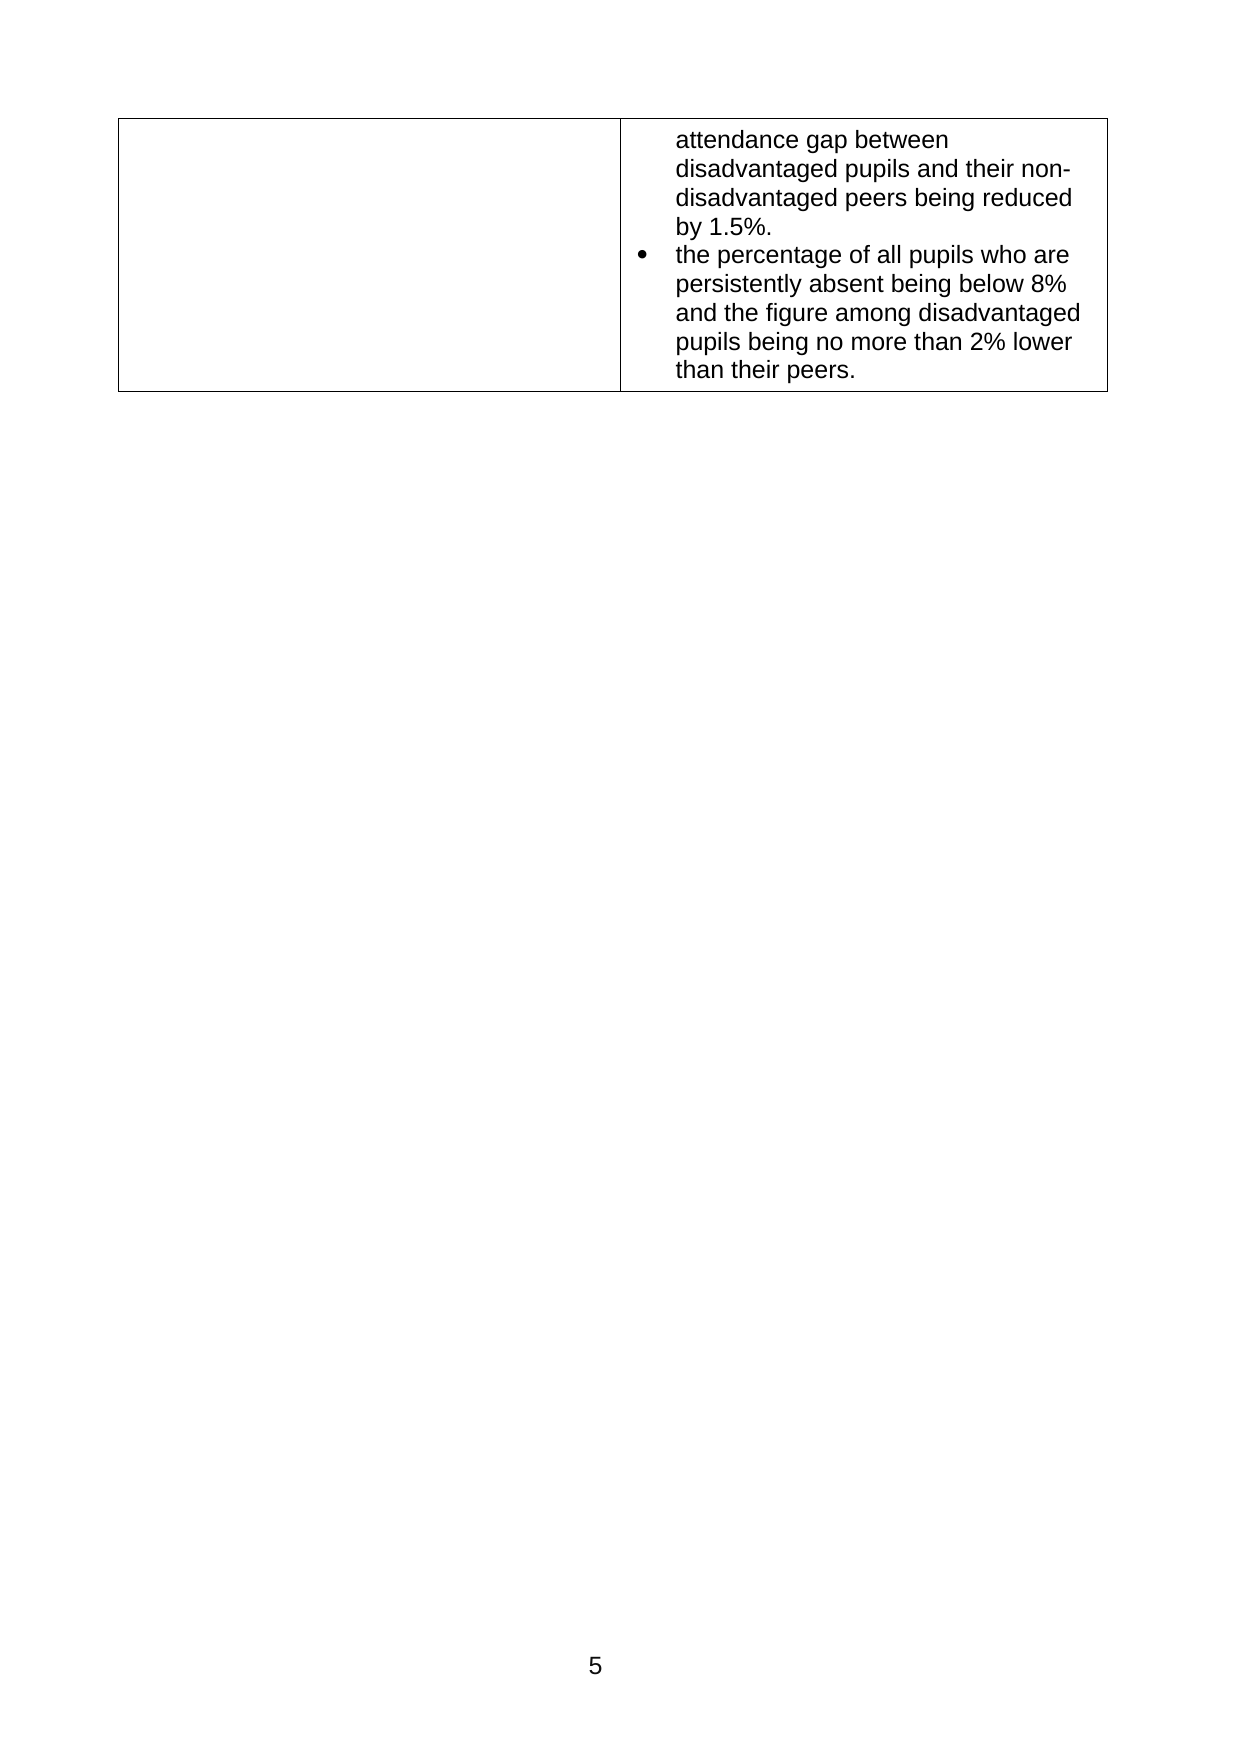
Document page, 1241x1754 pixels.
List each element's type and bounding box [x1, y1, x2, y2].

table_cell [621, 119, 1107, 391]
table_cell [119, 119, 620, 391]
